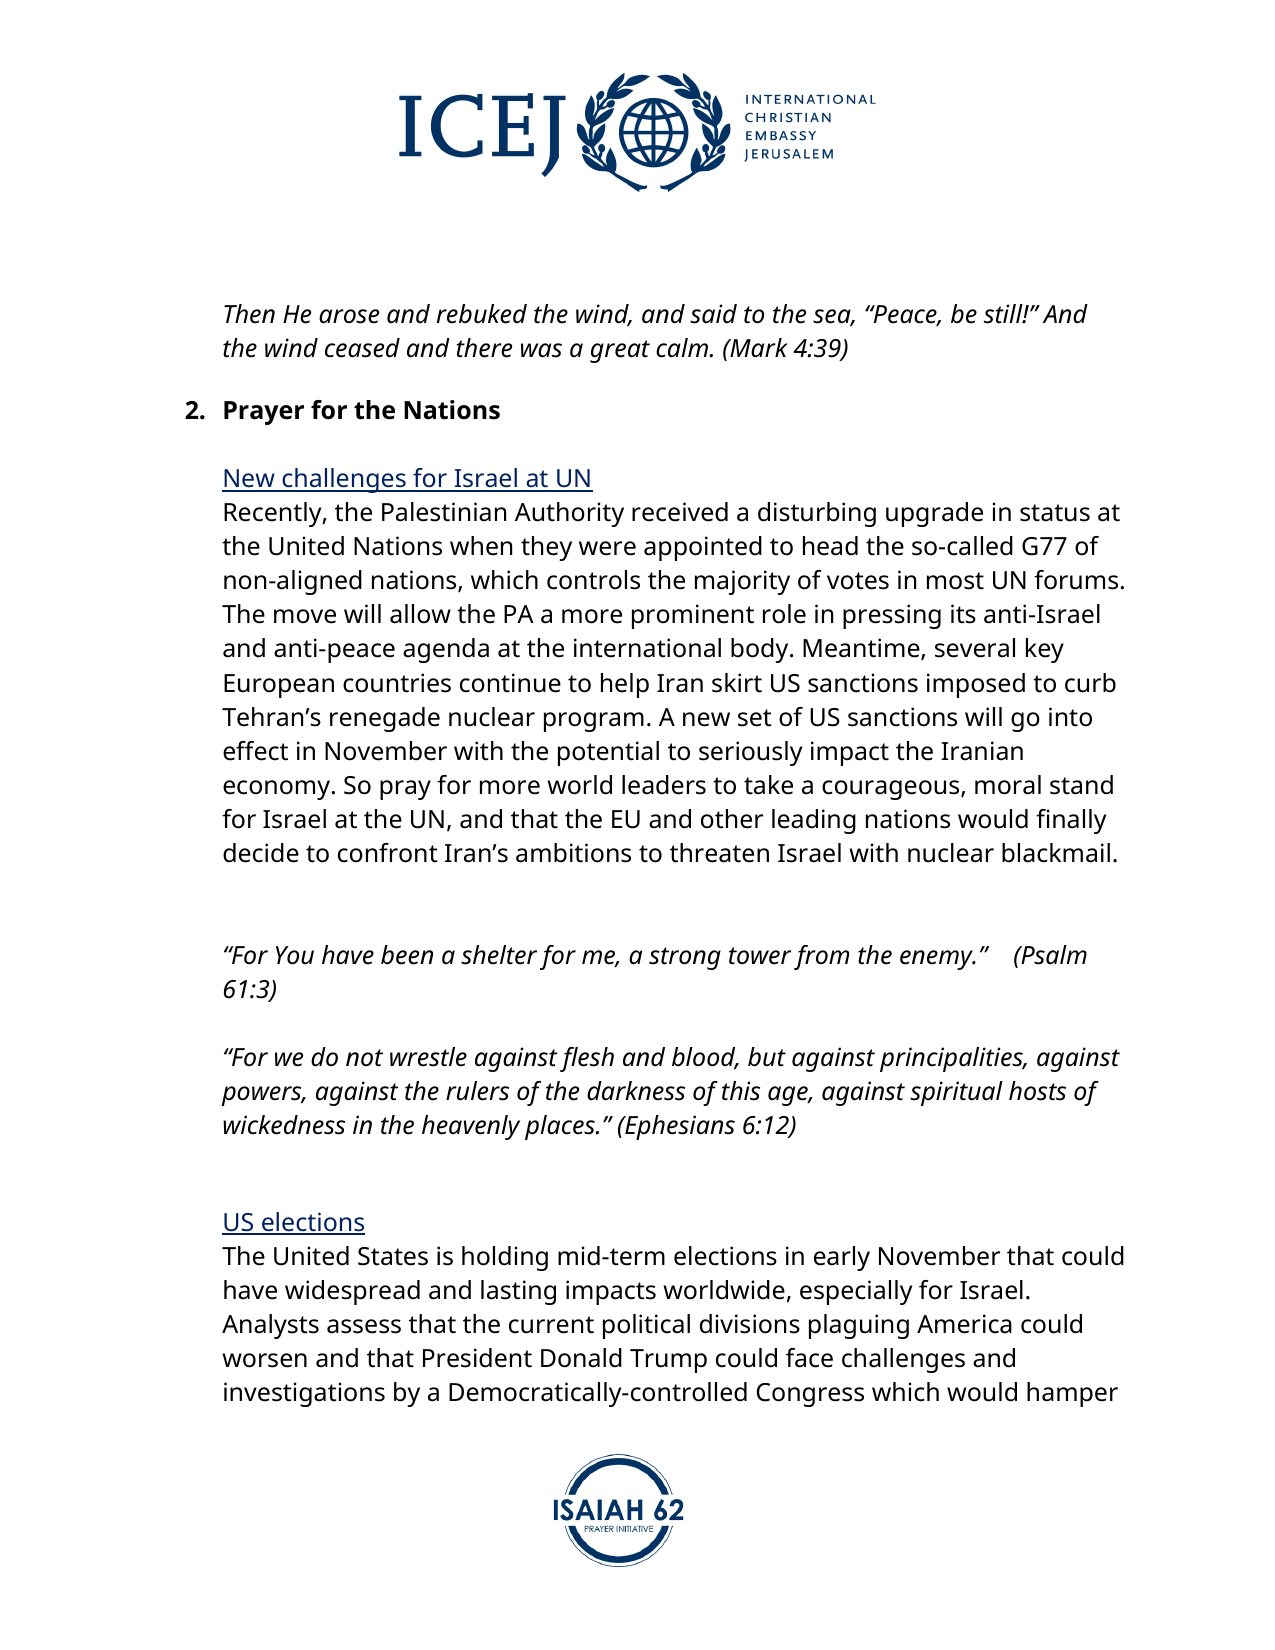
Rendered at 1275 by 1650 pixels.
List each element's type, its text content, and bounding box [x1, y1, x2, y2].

picture [551, 1442, 686, 1577]
picture [399, 73, 876, 192]
list “For You have been a shelter for me, a strong tower from the enemy.” (Psalm 61:3) “For we do not wrestle against flesh and blood, but against principalities, against powers, against the rulers of the darkness of this age, against spiritual hosts of wickedness in the heavenly places.” (Ephesians 6:12) [222, 869, 1128, 1142]
list US elections [222, 1204, 1128, 1238]
list Recently, the Palestinian Authority received a disturbing upgrade in status at the United Nations when they were appointed to head the so-called G77 of non-aligned nations, which controls the majority of votes in most UN forums. The move will allow the PA a more prominent role in pressing its anti-Israel and anti-peace agenda at the international body. Meantime, several key European countries continue to help Iran skirt US sanctions imposed to curb Tehran’s renegade nuclear program. A new set of US sanctions will go into effect in November with the potential to seriously impact the Iranian economy. So pray for more world leaders to take a courageous, moral stand for Israel at the UN, and that the EU and other leading nations would finally decide to confront Iran’s ambitions to threaten Israel with nuclear blackmail. [222, 495, 1128, 869]
list Prayer for the Nations New challenges for Israel at UN [184, 393, 1128, 495]
